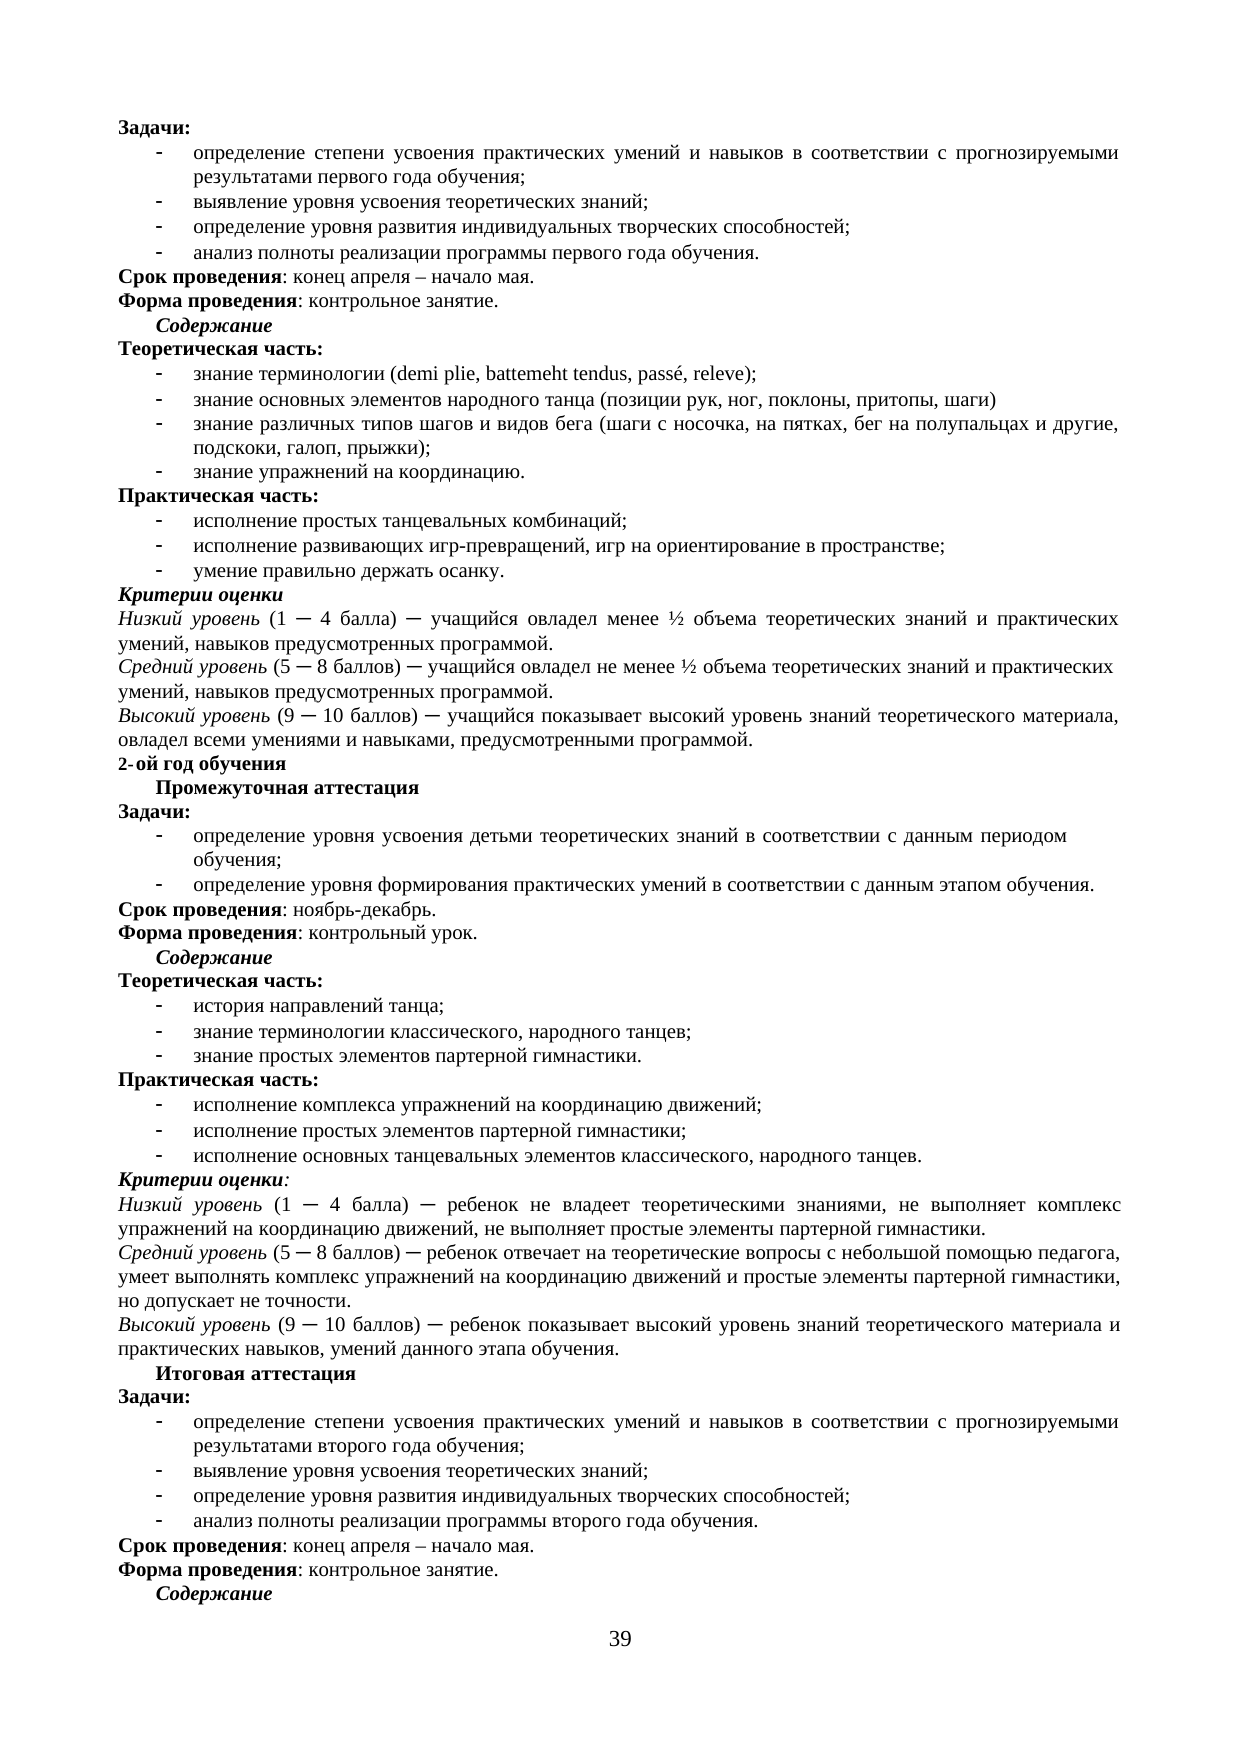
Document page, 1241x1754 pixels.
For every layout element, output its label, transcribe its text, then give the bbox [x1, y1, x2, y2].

list анализ полноты реализации программы первого года обучения. [155, 239, 1209, 264]
list знание терминологии (demi plie, battemeht tendus, passé, releve); [155, 360, 1209, 386]
list знание различных типов шагов и видов бега (шаги с носочка, на пятках, бег на полупальцах и другие, подскоки, галоп, прыжки); [156, 411, 1122, 459]
text Содержание [156, 312, 1209, 337]
text Низкий уровень (1 ─ 4 балла) ─ ребенок не владеет теоретическими знаниями, не выполняет комплекс упражнений на координацию движений, не выполняет простые элементы партерной гимнастики. [118, 1191, 1121, 1239]
text Критерии оценки [118, 583, 1209, 606]
text Высокий уровень (9 ─ 10 баллов) ─ ребенок показывает высокий уровень знаний теоретического материала и практических навыков, умений данного этапа обучения. [118, 1312, 1122, 1360]
subtitle ой год обучения [118, 751, 1209, 775]
text Промежуточная аттестация Задачи: [118, 775, 421, 823]
text Форма проведения: контрольное занятие. [118, 288, 1209, 312]
list анализ полноты реализации программы второго года обучения. [155, 1507, 1209, 1533]
text Высокий уровень (9 ─ 10 баллов) ─ учащийся показывает высокий уровень знаний теоретического материала, овладел всеми умениями и навыками, предусмотренными программой. [118, 703, 1128, 751]
list исполнение развивающих игр-превращений, игр на ориентирование в пространстве; [155, 533, 1209, 558]
text Задачи: [118, 116, 1209, 139]
text Средний уровень (5 ─ 8 баллов) ─ ребенок отвечает на теоретические вопросы с небольшой помощью педагога, умеет выполнять комплекс упражнений на координацию движений и простые элементы партерной гимнастики, но допускает не точности. [118, 1239, 1122, 1312]
list умение правильно держать осанку. [155, 558, 1209, 582]
text Форма проведения: контрольный урок. [118, 921, 1209, 944]
list выявление уровня усвоения теоретических знаний; [155, 188, 1209, 213]
list определение степени усвоения практических умений и навыков в соответствии с прогнозируемыми результатами второго года обучения; [156, 1408, 1121, 1457]
list знание простых элементов партерной гимнастики. [155, 1043, 1209, 1067]
text Форма проведения: контрольное занятие. [118, 1557, 1209, 1581]
list определение уровня формирования практических умений в соответствии с данным этапом обучения. [155, 871, 1209, 897]
text Средний уровень (5 ─ 8 баллов) ─ учащийся овладел не менее ½ объема теоретических знаний и практических умений, навыков предусмотренных программой. [118, 654, 1128, 703]
text Низкий уровень (1 ─ 4 балла) ─ учащийся овладел менее ½ объема теоретических знаний и практических умений, навыков предусмотренных программой. [118, 606, 1128, 654]
list исполнение простых элементов партерной гимнастики; [155, 1117, 1209, 1142]
text Содержание [156, 944, 1209, 969]
list исполнение основных танцевальных элементов классического, народного танцев. [155, 1142, 1209, 1168]
subtitle Практическая часть: [118, 484, 1209, 507]
subtitle Теоретическая часть: [118, 969, 1209, 992]
subtitle Итоговая аттестация Задачи: [118, 1360, 356, 1408]
list исполнение простых танцевальных комбинаций; [155, 507, 1209, 533]
list выявление уровня усвоения теоретических знаний; [155, 1457, 1209, 1482]
text Срок проведения: конец апреля – начало мая. [118, 264, 1209, 288]
list история направлений танца; [155, 992, 1209, 1018]
list определение уровня усвоения детьми теоретических знаний в соответствии с данным периодом обучения; [156, 823, 1121, 871]
list знание основных элементов народного танца (позиции рук, ног, поклоны, притопы, шаги) [155, 386, 1209, 411]
list определение степени усвоения практических умений и навыков в соответствии с прогнозируемыми результатами первого года обучения; [156, 139, 1121, 188]
text Критерии оценки: [118, 1168, 1209, 1191]
list знание упражнений на координацию. [155, 459, 1209, 483]
list определение уровня развития индивидуальных творческих способностей; [155, 213, 1209, 239]
list определение уровня развития индивидуальных творческих способностей; [155, 1482, 1209, 1507]
list исполнение комплекса упражнений на координацию движений; [155, 1091, 1209, 1117]
text Срок проведения: конец апреля – начало мая. [118, 1533, 1209, 1557]
subtitle Практическая часть: [118, 1067, 1209, 1091]
subtitle Теоретическая часть: [118, 337, 1209, 360]
list знание терминологии классического, народного танцев; [155, 1018, 1209, 1043]
text Срок проведения: ноябрь-декабрь. [118, 897, 1209, 921]
text Содержание [156, 1581, 1209, 1605]
